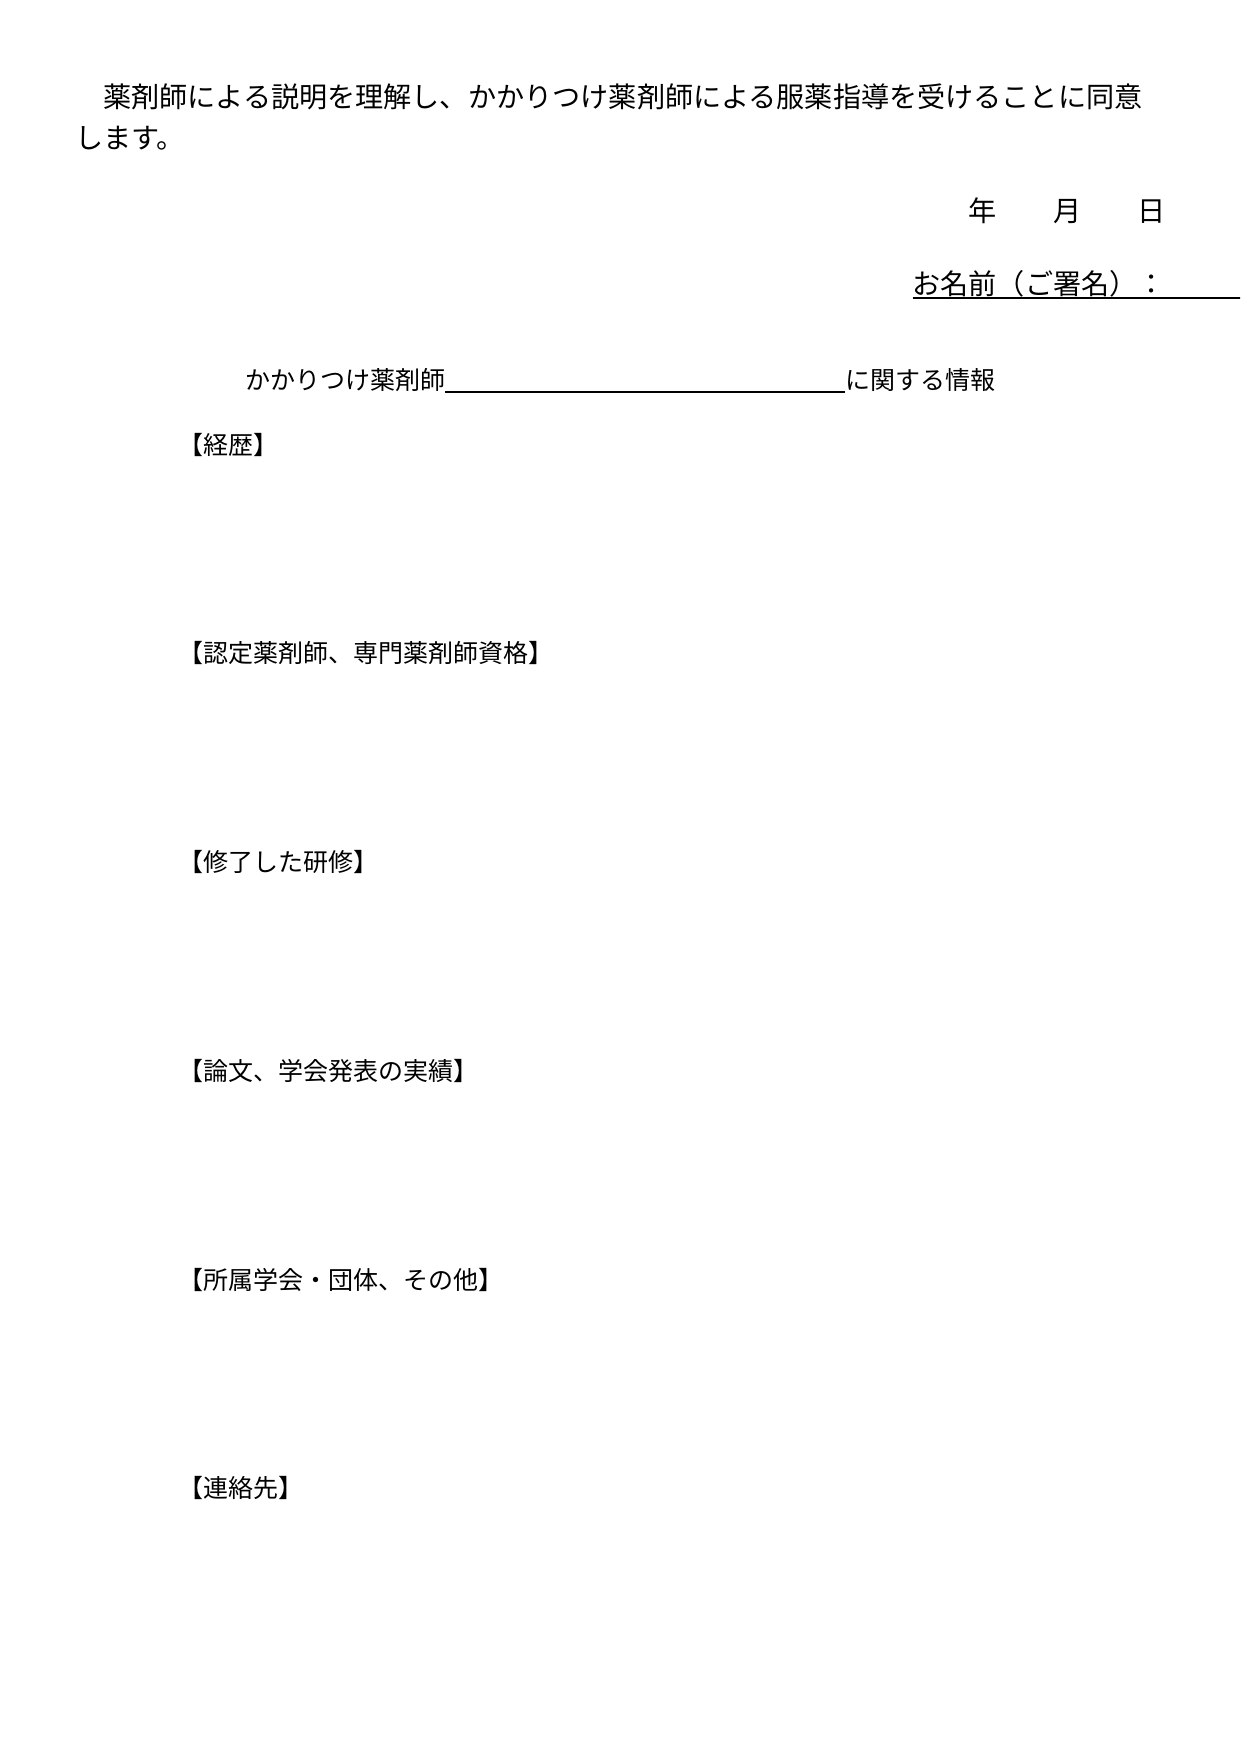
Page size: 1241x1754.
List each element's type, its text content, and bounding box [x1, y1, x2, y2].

text かかりつけ薬剤師 に関する情報 [75, 360, 1165, 396]
text 【連絡先】 [75, 1469, 1165, 1505]
text お名前（ご署名）： [75, 262, 1165, 303]
text 【所属学会・団体、その他】 [75, 1260, 1165, 1296]
text 【論文、学会発表の実績】 [75, 1051, 1165, 1088]
text 【認定薬剤師、専門薬剤師資格】 [75, 634, 1165, 670]
text 薬剤師による説明を理解し、かかりつけ薬剤師による服薬指導を受けることに同意します。 [75, 75, 1165, 156]
text 【修了した研修】 [75, 843, 1165, 879]
text 年 月 日 [75, 189, 1165, 229]
text 【経歴】 [75, 425, 1165, 461]
